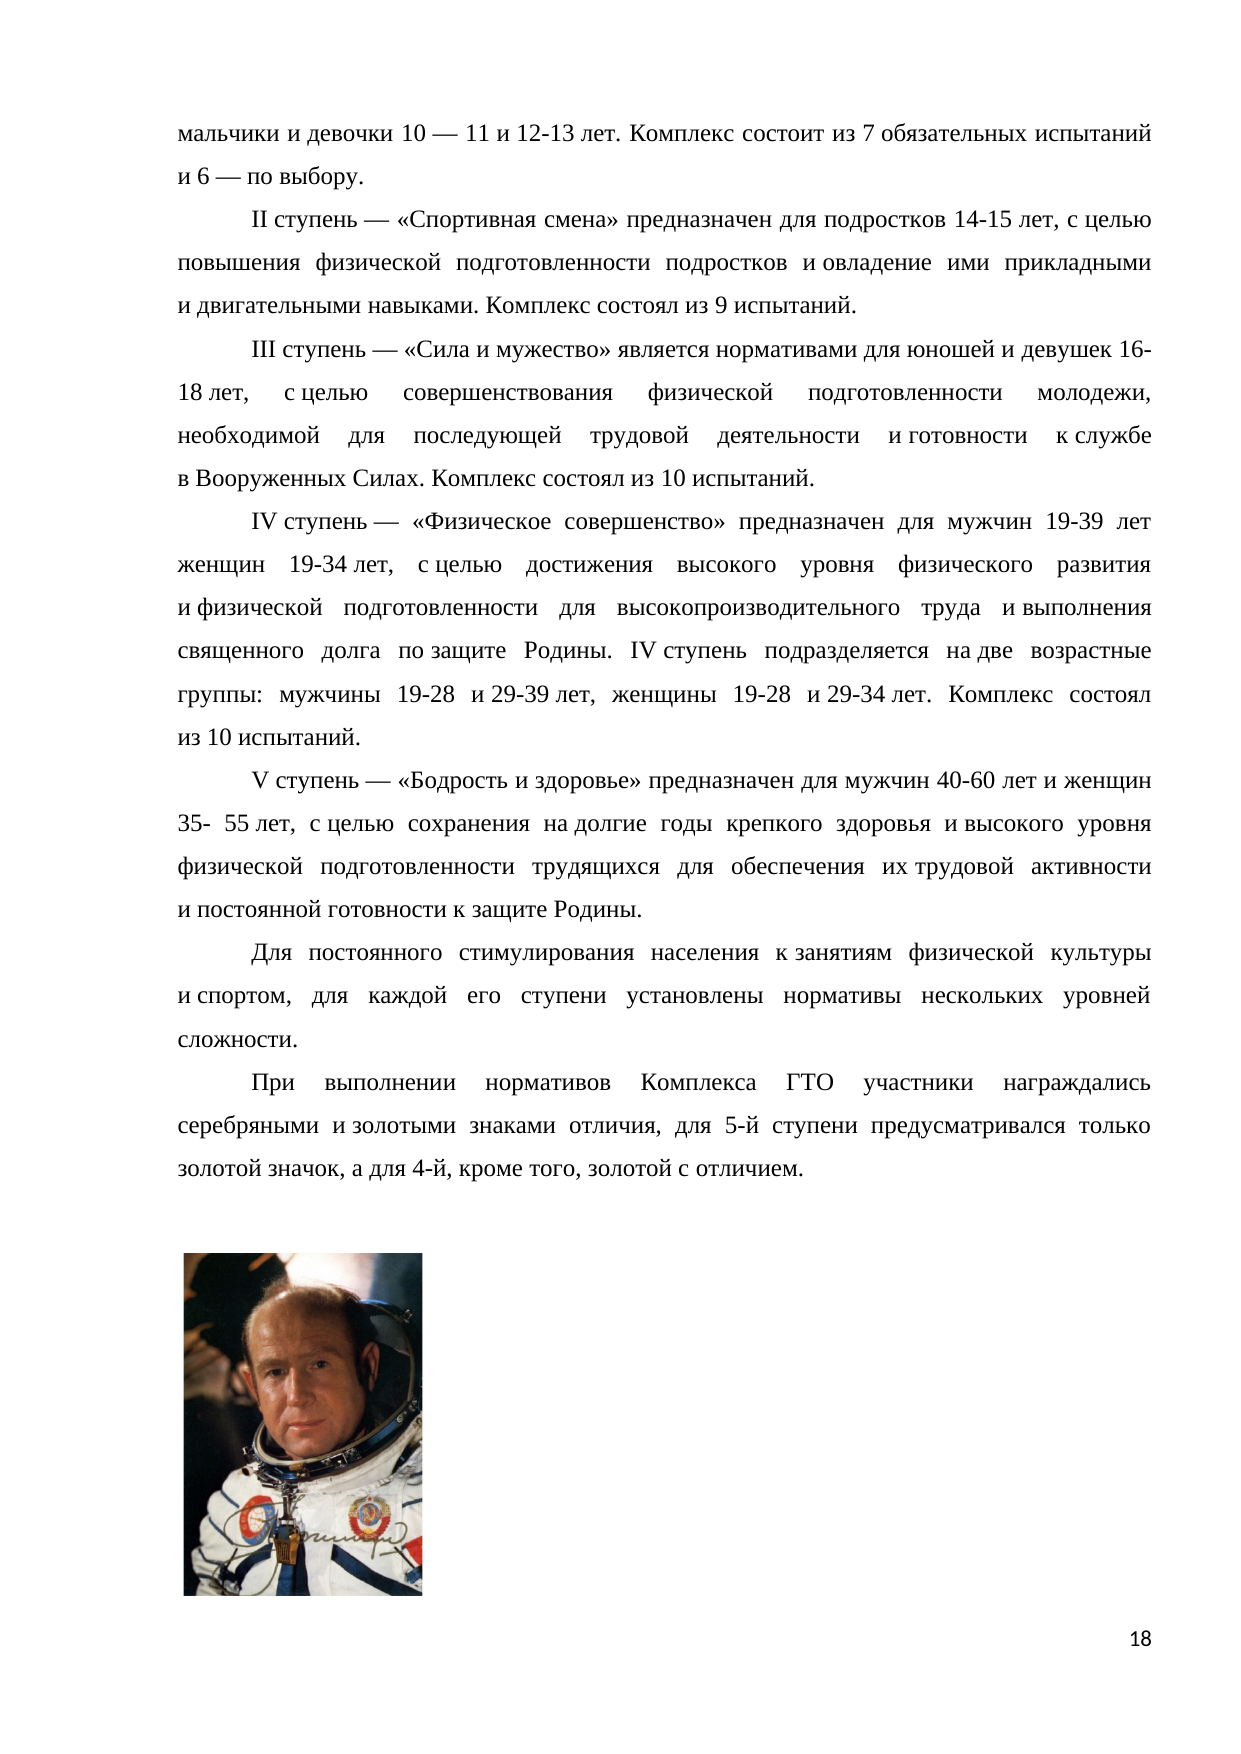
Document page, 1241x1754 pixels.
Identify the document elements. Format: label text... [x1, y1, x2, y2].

text При выполнении нормативов Комплекса ГТО участники награждались серебряными и золотыми знаками отличия, для 5-й ступени предусматривался только золотой значок, а для 4-й, кроме того, золотой с отличием. [177, 1067, 1152, 1182]
text II ступень — «Спортивная смена» предназначен для подростков 14-15 лет, с целью повышения физической подготовленности подростков и овладение ими прикладными и двигательными навыками. Комплекс состоял из 9 испытаний. [177, 204, 1152, 319]
text III ступень — «Сила и мужество» является нормативами для юношей и девушек 16-18 лет, с целью совершенствования физической подготовленности молодежи, необходимой для последующей трудовой деятельности и готовности к службе в Вооруженных Силах. Комплекс состоял из 10 испытаний. [177, 334, 1152, 492]
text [177, 118, 1152, 190]
text V ступень — «Бодрость и здоровье» предназначен для мужчин 40-60 лет и женщин 35- 55 лет, с целью сохранения на долгие годы крепкого здоровья и высокого уровня физической подготовленности трудящихся для обеспечения их трудовой активности и постоянной готовности к защите Родины. [177, 765, 1152, 923]
text Для постоянного стимулирования населения к занятиям физической культуры и спортом, для каждой его ступени установлены нормативы нескольких уровней сложности. [177, 937, 1152, 1052]
picture [183, 1253, 423, 1596]
text IV ступень — «Физическое совершенство» предназначен для мужчин 19-39 лет женщин 19-34 лет, с целью достижения высокого уровня физического развития и физической подготовленности для высокопроизводительного труда и выполнения священного долга по защите Родины. IV ступень подразделяется на две возрастные группы: мужчины 19-28 и 29-39 лет, женщины 19-28 и 29-34 лет. Комплекс состоял из 10 испытаний. [177, 506, 1152, 751]
